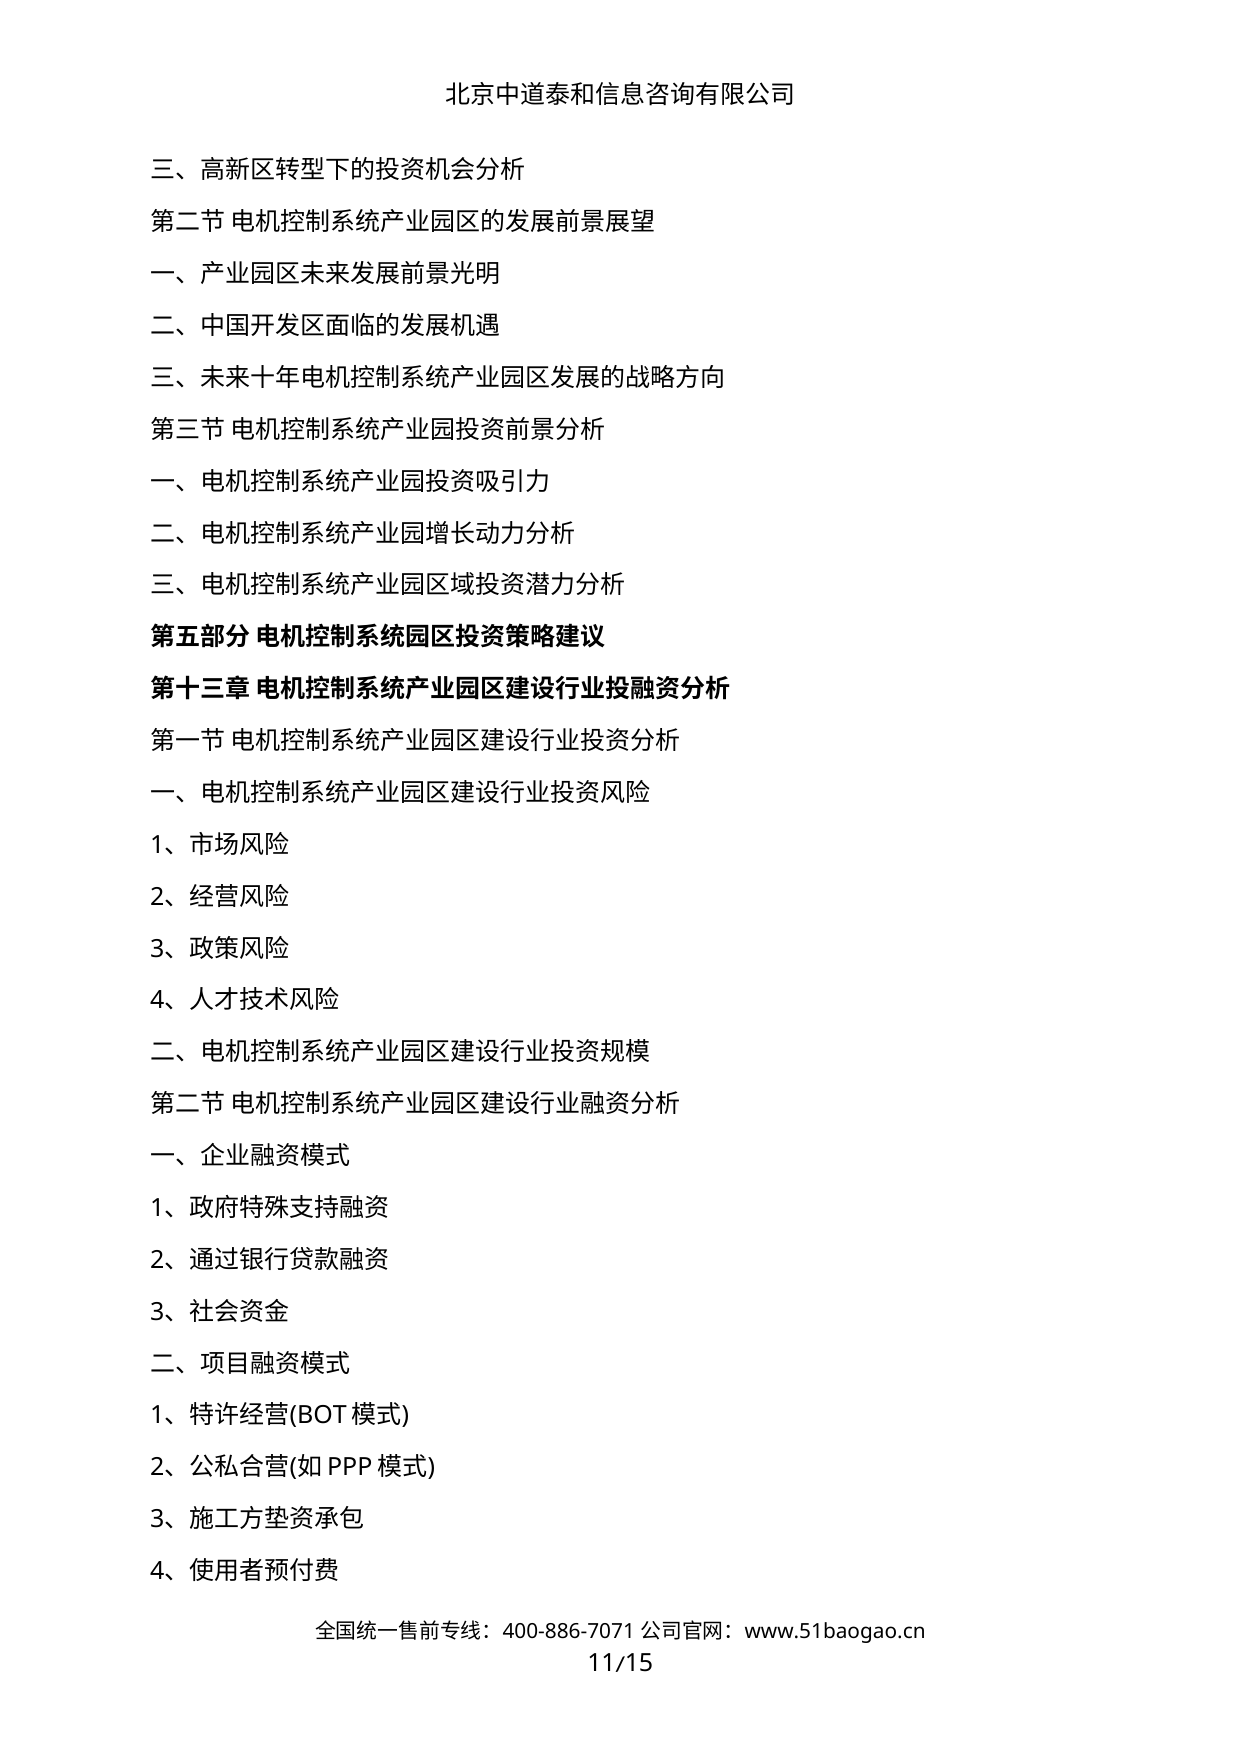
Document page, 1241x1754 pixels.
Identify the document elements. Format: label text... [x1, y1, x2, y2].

text 1、市场风险 [150, 824, 1090, 861]
text 3、政策风险 [150, 928, 1090, 964]
text 2、经营风险 [150, 876, 1090, 912]
text 二、电机控制系统产业园增长动力分析 [150, 513, 1090, 549]
text 二、项目融资模式 [150, 1343, 1090, 1379]
text 一、电机控制系统产业园区建设行业投资风险 [150, 772, 1090, 809]
text 4、使用者预付费 [150, 1551, 1090, 1587]
text 3、施工方垫资承包 [150, 1499, 1090, 1535]
text 3、社会资金 [150, 1291, 1090, 1327]
text 1、政府特殊支持融资 [150, 1187, 1090, 1224]
text 三、电机控制系统产业园区域投资潜力分析 [150, 565, 1090, 601]
text 2、公私合营(如PPP模式) [150, 1447, 1090, 1483]
text 一、电机控制系统产业园投资吸引力 [150, 461, 1090, 497]
text 二、电机控制系统产业园区建设行业投资规模 [150, 1032, 1090, 1068]
text 二、中国开发区面临的发展机遇 [150, 306, 1090, 342]
text 第十三章 电机控制系统产业园区建设行业投融资分析 [150, 669, 1090, 705]
text 三、未来十年电机控制系统产业园区发展的战略方向 [150, 357, 1090, 394]
text 1、特许经营(BOT模式) [150, 1395, 1090, 1431]
text 第二节 电机控制系统产业园区建设行业融资分析 [150, 1084, 1090, 1120]
text 一、产业园区未来发展前景光明 [150, 254, 1090, 290]
text 三、高新区转型下的投资机会分析 [150, 150, 1090, 186]
text 4、人才技术风险 [150, 980, 1090, 1016]
text 一、企业融资模式 [150, 1136, 1090, 1172]
text 第三节 电机控制系统产业园投资前景分析 [150, 409, 1090, 446]
text 第一节 电机控制系统产业园区建设行业投资分析 [150, 721, 1090, 757]
text 第二节 电机控制系统产业园区的发展前景展望 [150, 202, 1090, 238]
text 第五部分 电机控制系统园区投资策略建议 [150, 617, 1090, 653]
text 2、通过银行贷款融资 [150, 1239, 1090, 1276]
